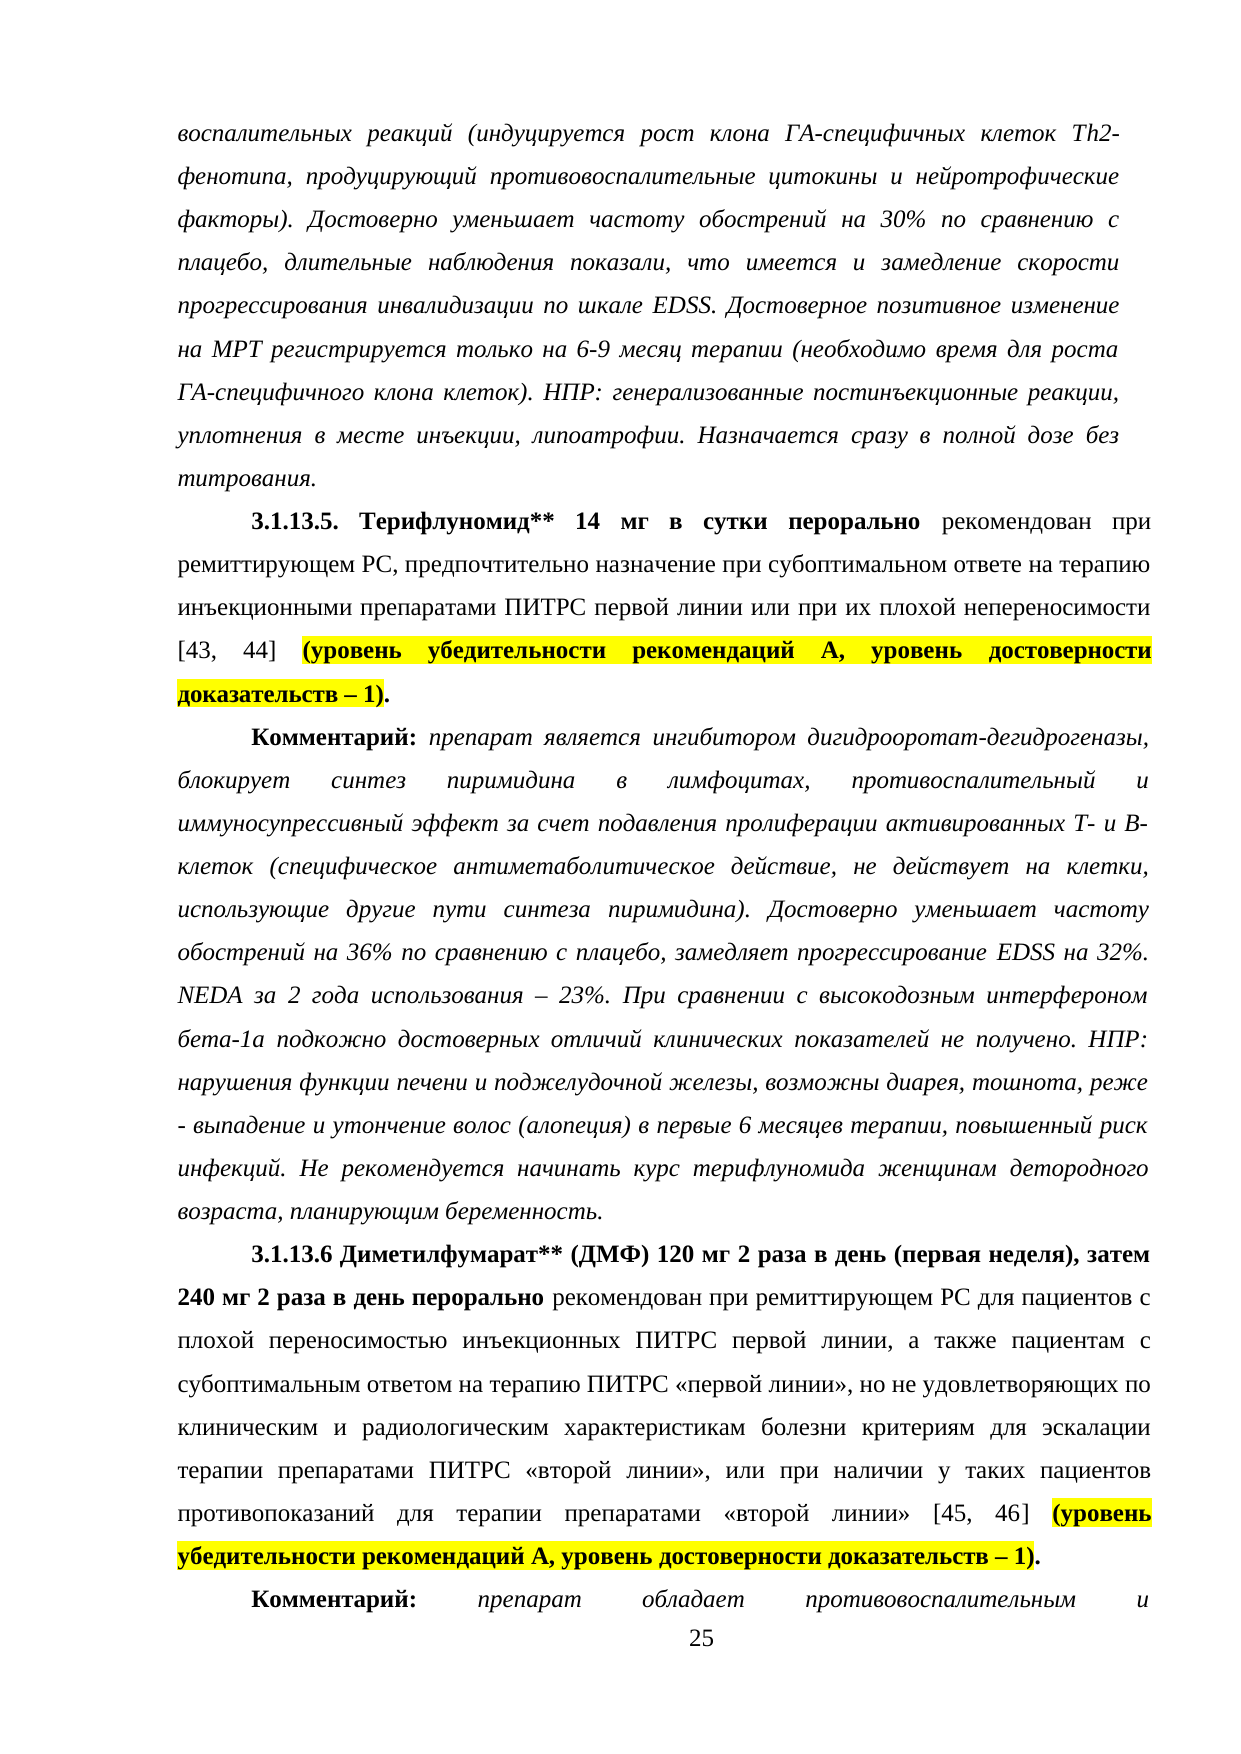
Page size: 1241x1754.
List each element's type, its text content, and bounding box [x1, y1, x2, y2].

text 3.1.13.6 Диметилфумарат** (ДМФ) 120 мг 2 раза в день (первая неделя), затем 240 мг 2 раза в день перорально рекомендован при ремиттирующем РС для пациентов с плохой переносимостью инъекционных ПИТРС первой линии, а также пациентам с субоптимальным ответом на терапию ПИТРС «первой линии», но не удовлетворяющих по клиническим и радиологическим характеристикам болезни критериям для эскалации терапии препаратами ПИТРС «второй линии», или при наличии у таких пациентов противопоказаний для терапии препаратами «второй линии» [45, 46] (уровень убедительности рекомендаций А, уровень достоверности доказательств – 1). [177, 1239, 1152, 1570]
text Комментарий: препарат является ингибитором дигидрооротат-дегидрогеназы, блокирует синтез пиримидина в лимфоцитах, противоспалительный и иммуносупрессивный эффект за счет подавления пролиферации активированных Т- и В-клеток (специфическое антиметаболитическое действие, не действует на клетки, использующие другие пути синтеза пиримидина). Достоверно уменьшает частоту обострений на 36% по сравнению с плацебо, замедляет прогрессирование EDSS на 32%. NEDA за 2 года использования – 23%. При сравнении с высокодозным интерфероном бета-1а подкожно достоверных отличий клинических показателей не получено. НПР: нарушения функции печени и поджелудочной железы, возможны диарея, тошнота, реже - выпадение и утончение волос (алопеция) в первые 6 месяцев терапии, повышенный риск инфекций. Не рекомендуется начинать курс терифлуномида женщинам детородного возраста, планирующим беременность. [177, 722, 1152, 1225]
text 3.1.13.5. Терифлуномид** 14 мг в сутки перорально рекомендован при ремиттирующем РС, предпочтительно назначение при субоптимальном ответе на терапию инъекционными препаратами ПИТРС первой линии или при их плохой непереносимости [43, 44] (уровень убедительности рекомендаций А, уровень достоверности доказательств – 1). [177, 506, 1152, 707]
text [177, 118, 1122, 492]
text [177, 1584, 1152, 1613]
